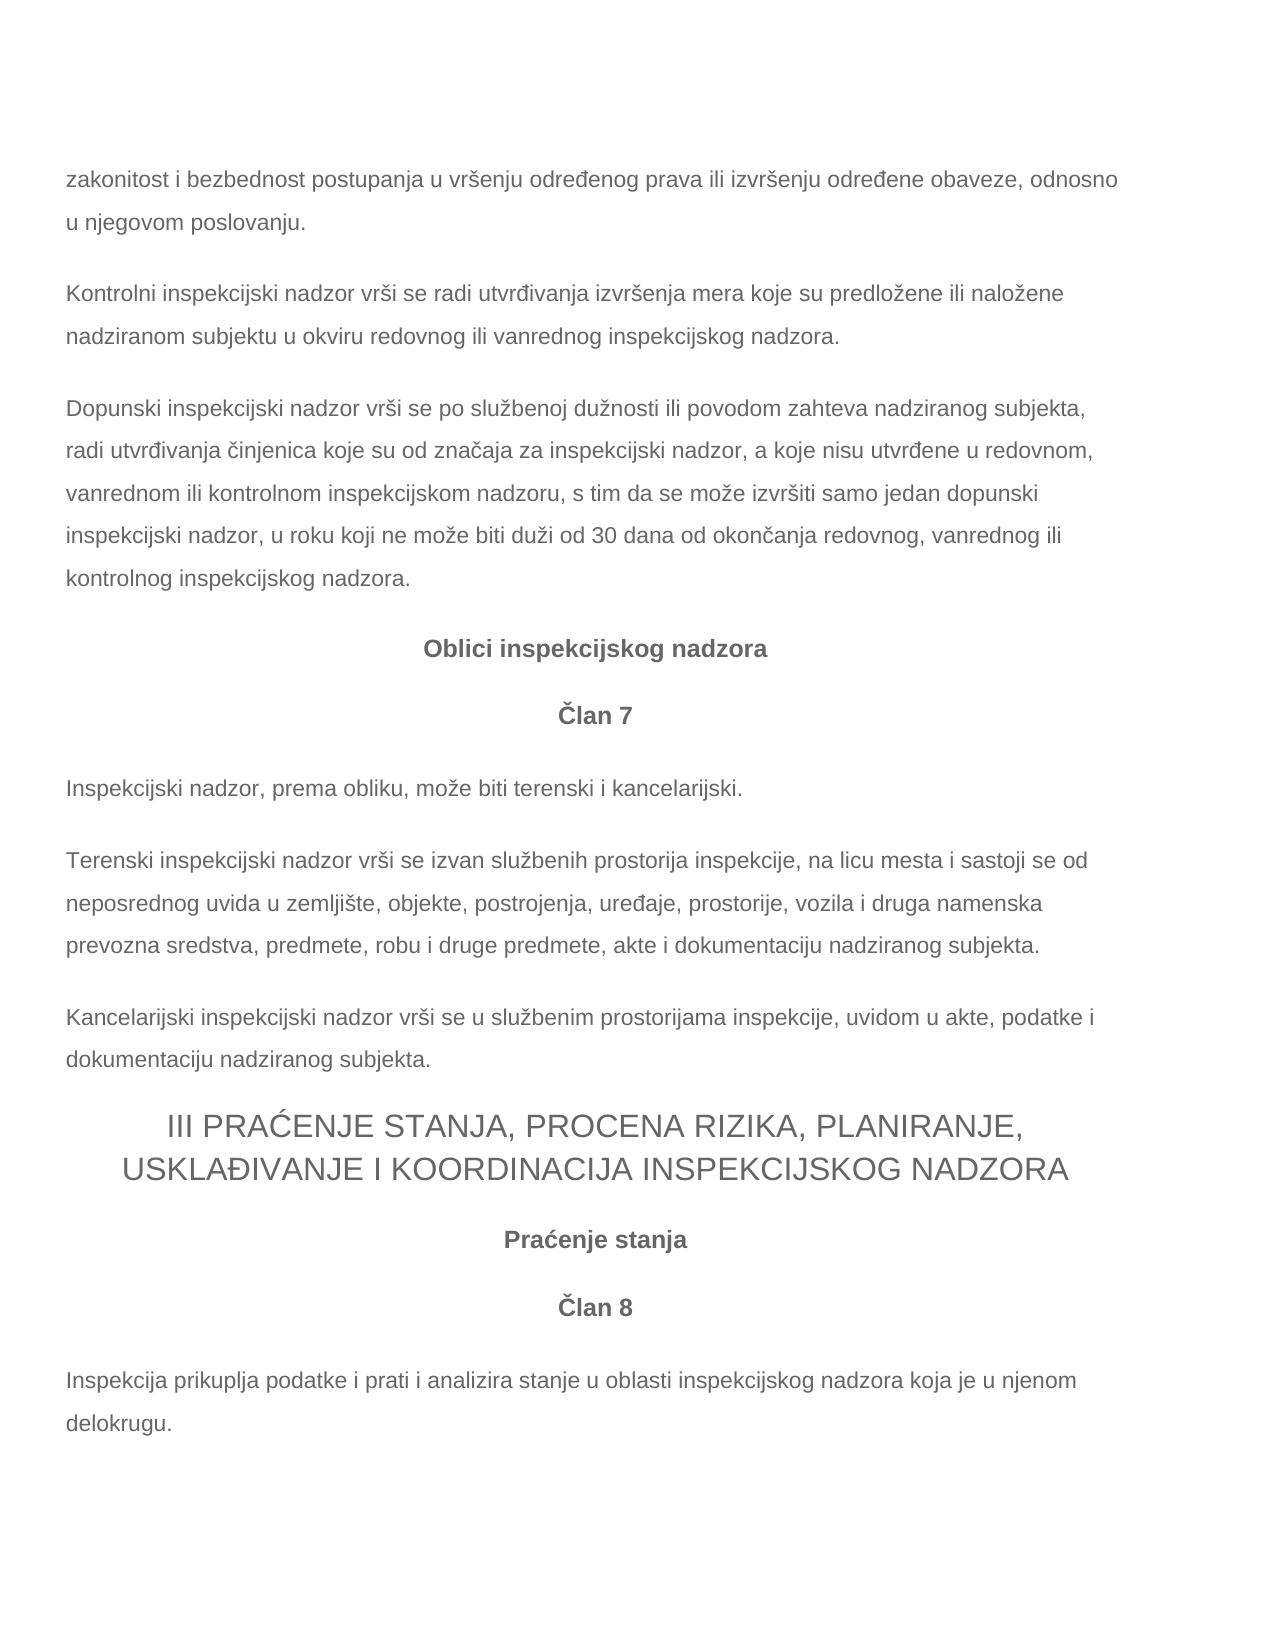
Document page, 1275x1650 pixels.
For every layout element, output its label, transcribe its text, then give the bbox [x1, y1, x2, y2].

text Član 8 [66, 1279, 1125, 1322]
text Oblici inspekcijskog nadzora [66, 620, 1125, 662]
text Inspekcijski nadzor, prema obliku, može biti terenski i kancelarijski. [66, 759, 1125, 802]
text Praćenje stanja [66, 1212, 1125, 1254]
text Član 7 [66, 687, 1125, 730]
text Dopunski inspekcijski nadzor vrši se po službenoj dužnosti ili povodom zahteva nadziranog subjekta, radi utvrđivanja činjenica koje su od značaja za inspekcijski nadzor, a koje nisu utvrđene u redovnom, vanrednom ili kontrolnom inspekcijskom nadzoru, s tim da se može izvršiti samo jedan dopunski inspekcijski nadzor, u roku koji ne može biti duži od 30 dana od okončanja redovnog, vanrednog ili kontrolnog inspekcijskog nadzora. [66, 378, 1125, 591]
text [66, 150, 1125, 235]
text III PRAĆENJE STANJA, PROCENA RIZIKA, PLANIRANJE, USKLAĐIVANJE I KOORDINACIJA INSPEKCIJSKOG NADZORA [66, 1102, 1125, 1187]
text Terenski inspekcijski nadzor vrši se izvan službenih prostorija inspekcije, na licu mesta i sastoji se od neposrednog uvida u zemljište, objekte, postrojenja, uređaje, prostorije, vozila i druga namenska prevozna sredstva, predmete, robu i druge predmete, akte i dokumentaciju nadziranog subjekta. [66, 831, 1125, 958]
text Kontrolni inspekcijski nadzor vrši se radi utvrđivanja izvršenja mera koje su predložene ili naložene nadziranom subjektu u okviru redovnog ili vanrednog inspekcijskog nadzora. [66, 264, 1125, 349]
text Inspekcija prikuplja podatke i prati i analizira stanje u oblasti inspekcijskog nadzora koja je u njenom delokrugu. [66, 1351, 1125, 1436]
text Kancelarijski inspekcijski nadzor vrši se u službenim prostorijama inspekcije, uvidom u akte, podatke i dokumentaciju nadziranog subjekta. [66, 987, 1125, 1072]
